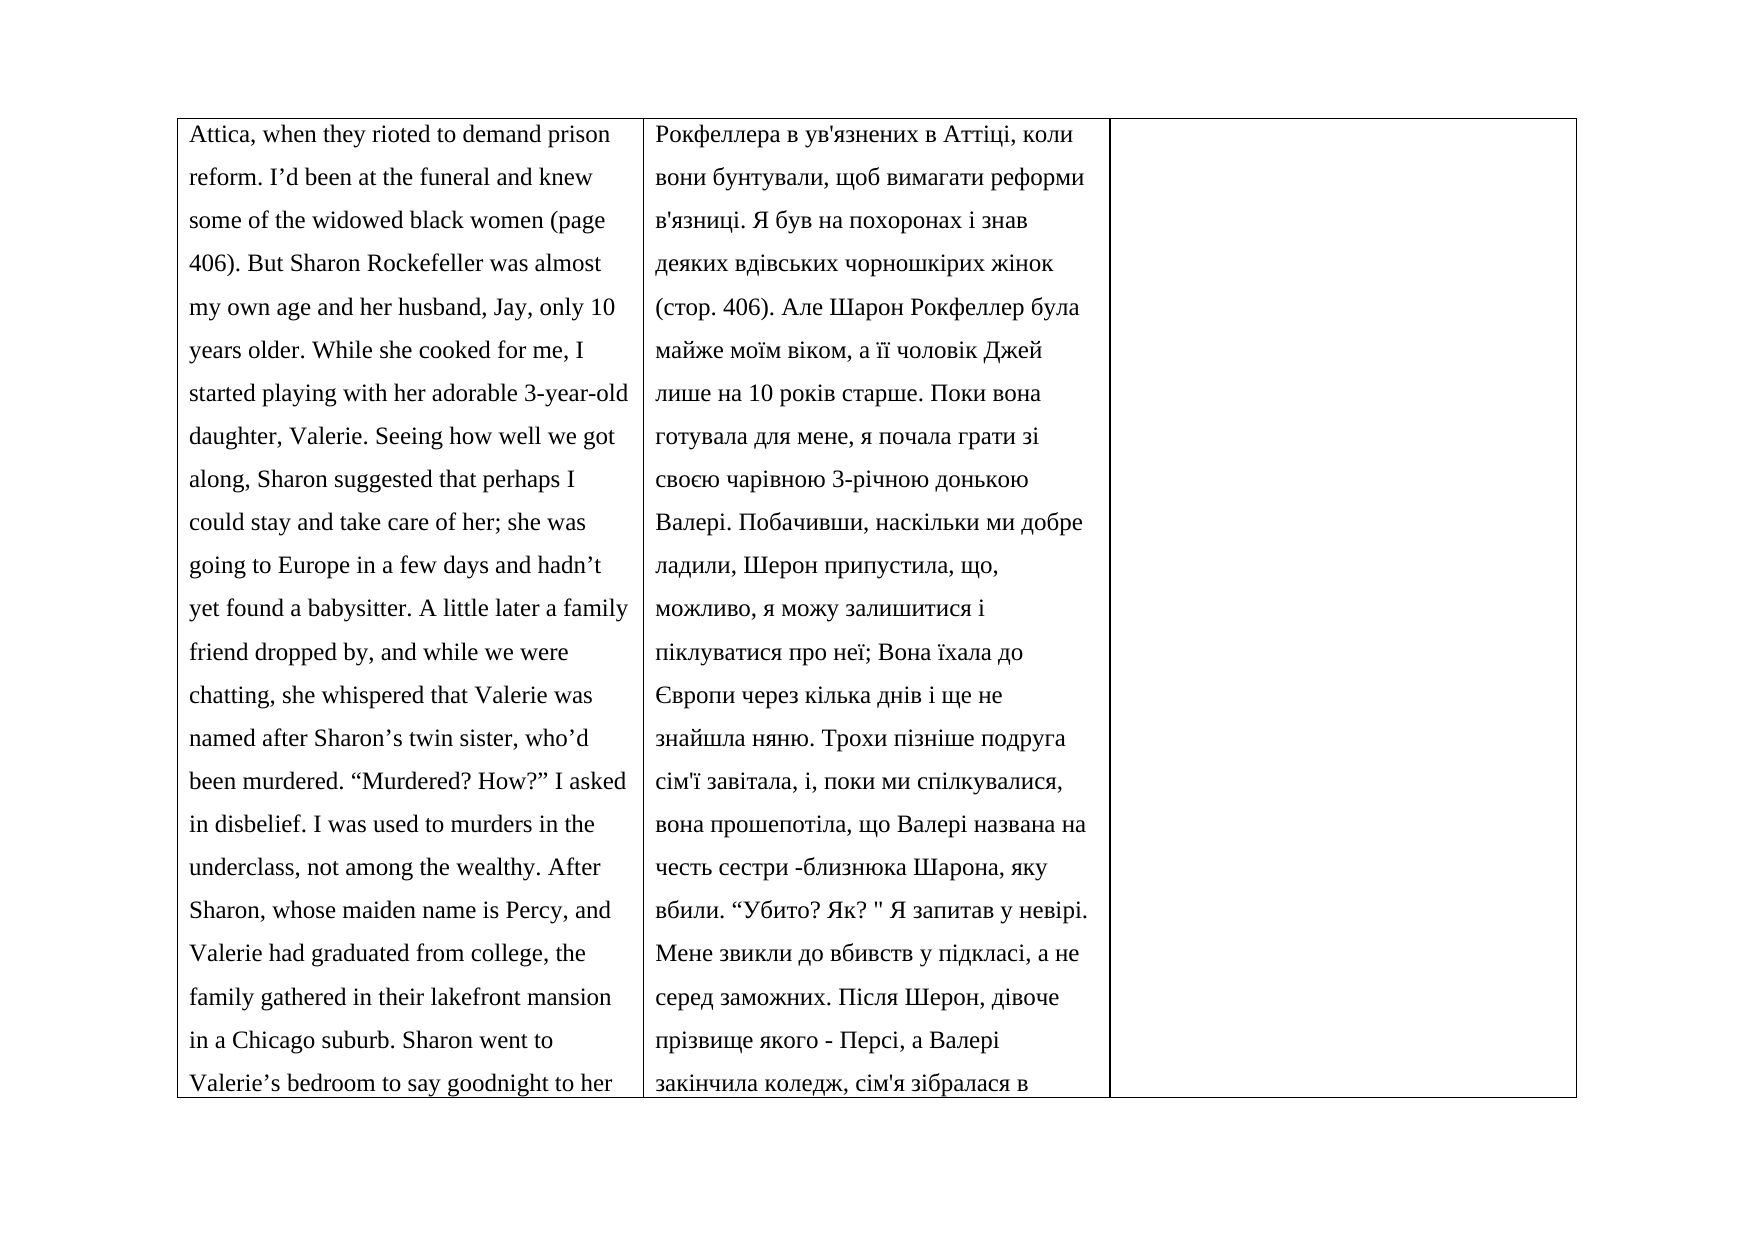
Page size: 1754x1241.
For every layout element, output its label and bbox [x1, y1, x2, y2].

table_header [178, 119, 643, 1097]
table_header [1111, 119, 1576, 1097]
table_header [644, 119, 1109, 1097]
